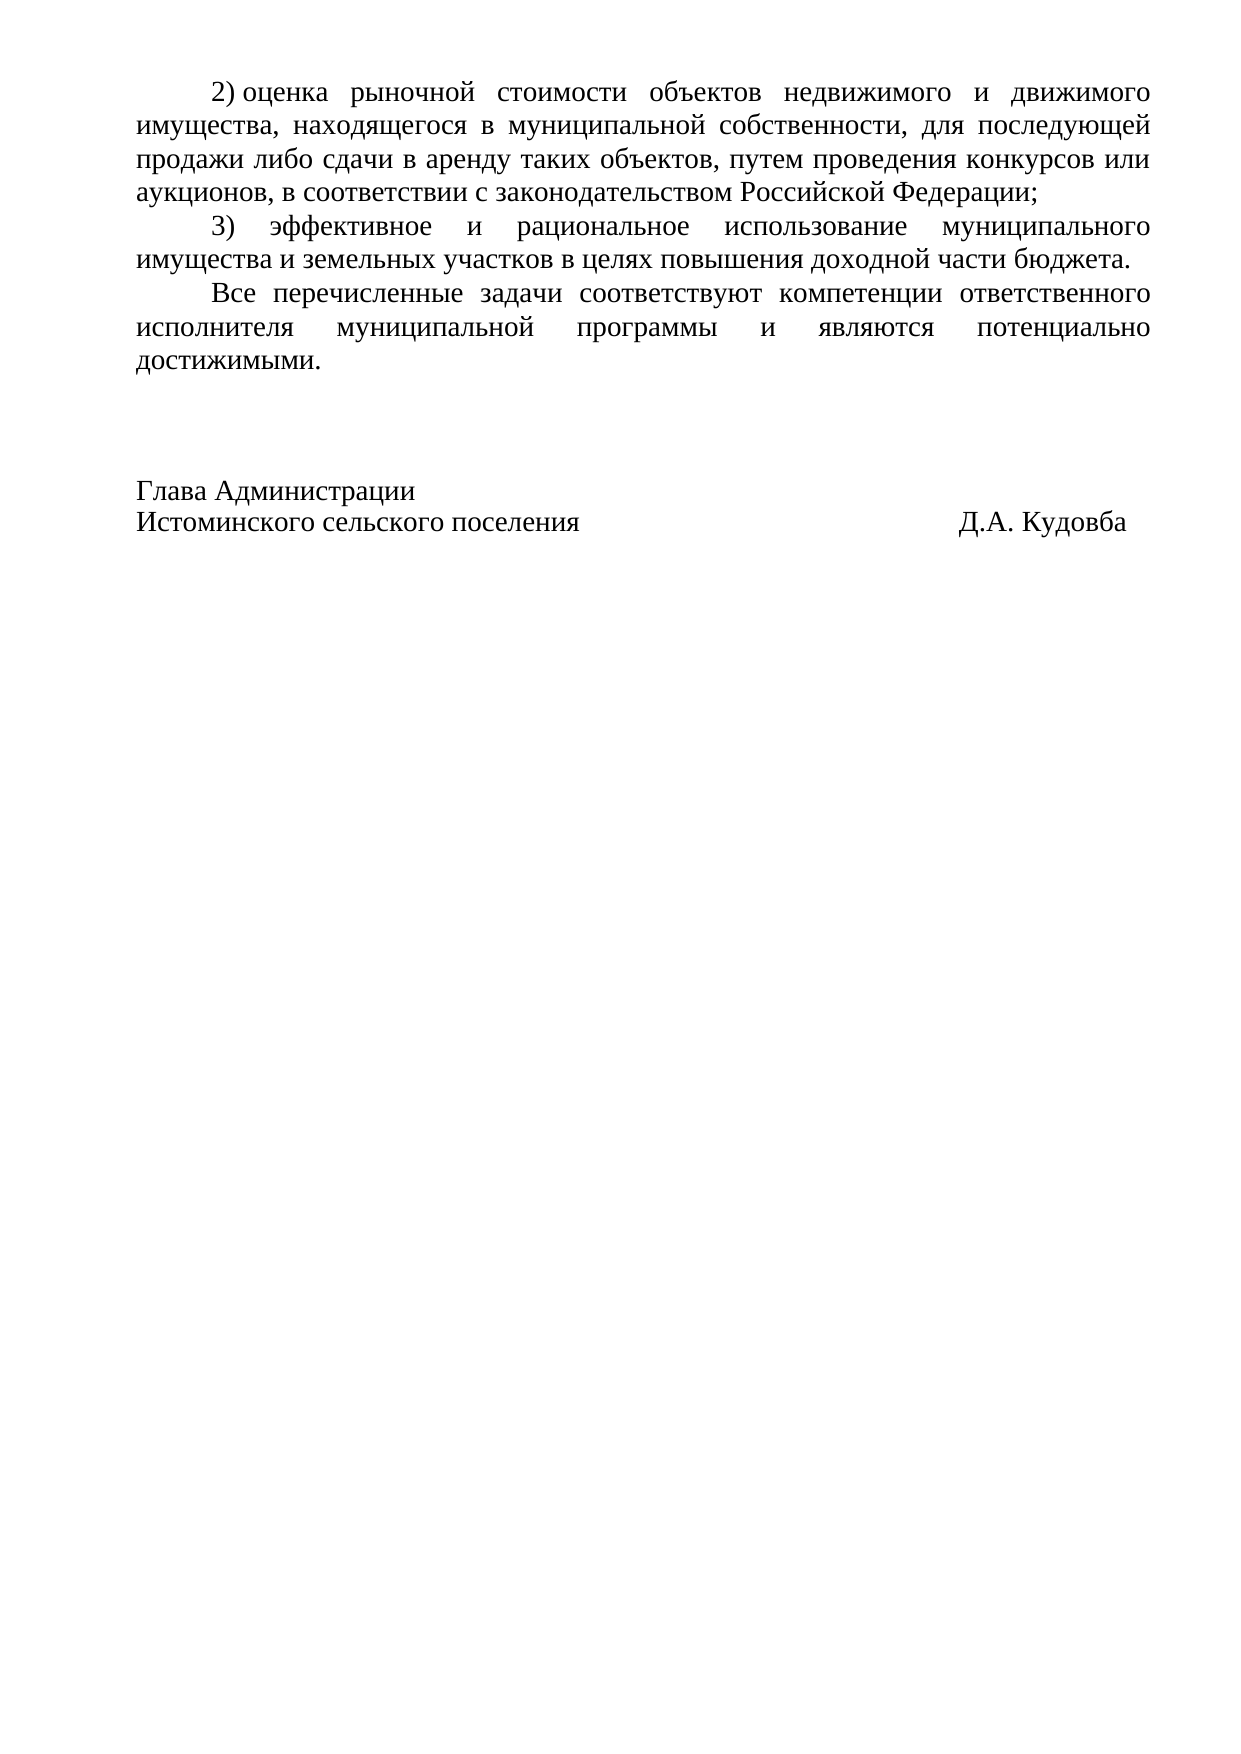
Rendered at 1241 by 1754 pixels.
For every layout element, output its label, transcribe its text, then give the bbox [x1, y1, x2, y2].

text Глава Администрации [136, 476, 1152, 507]
text 3) эффективное и рациональное использование муниципального имущества и земельных участков в целях повышения доходной части бюджета. [136, 208, 1152, 275]
text Истоминского сельского поселения Д.А. Кудовба [136, 507, 1152, 537]
text Все перечисленные задачи соответствуют компетенции ответственного исполнителя муниципальной программы и являются потенциально достижимыми. [136, 275, 1152, 376]
text 2) оценка рыночной стоимости объектов недвижимого и движимого имущества, находящегося в муниципальной собственности, для последующей продажи либо сдачи в аренду таких объектов, путем проведения конкурсов или аукционов, в соответствии с законодательством Российской Федерации; [136, 74, 1152, 208]
